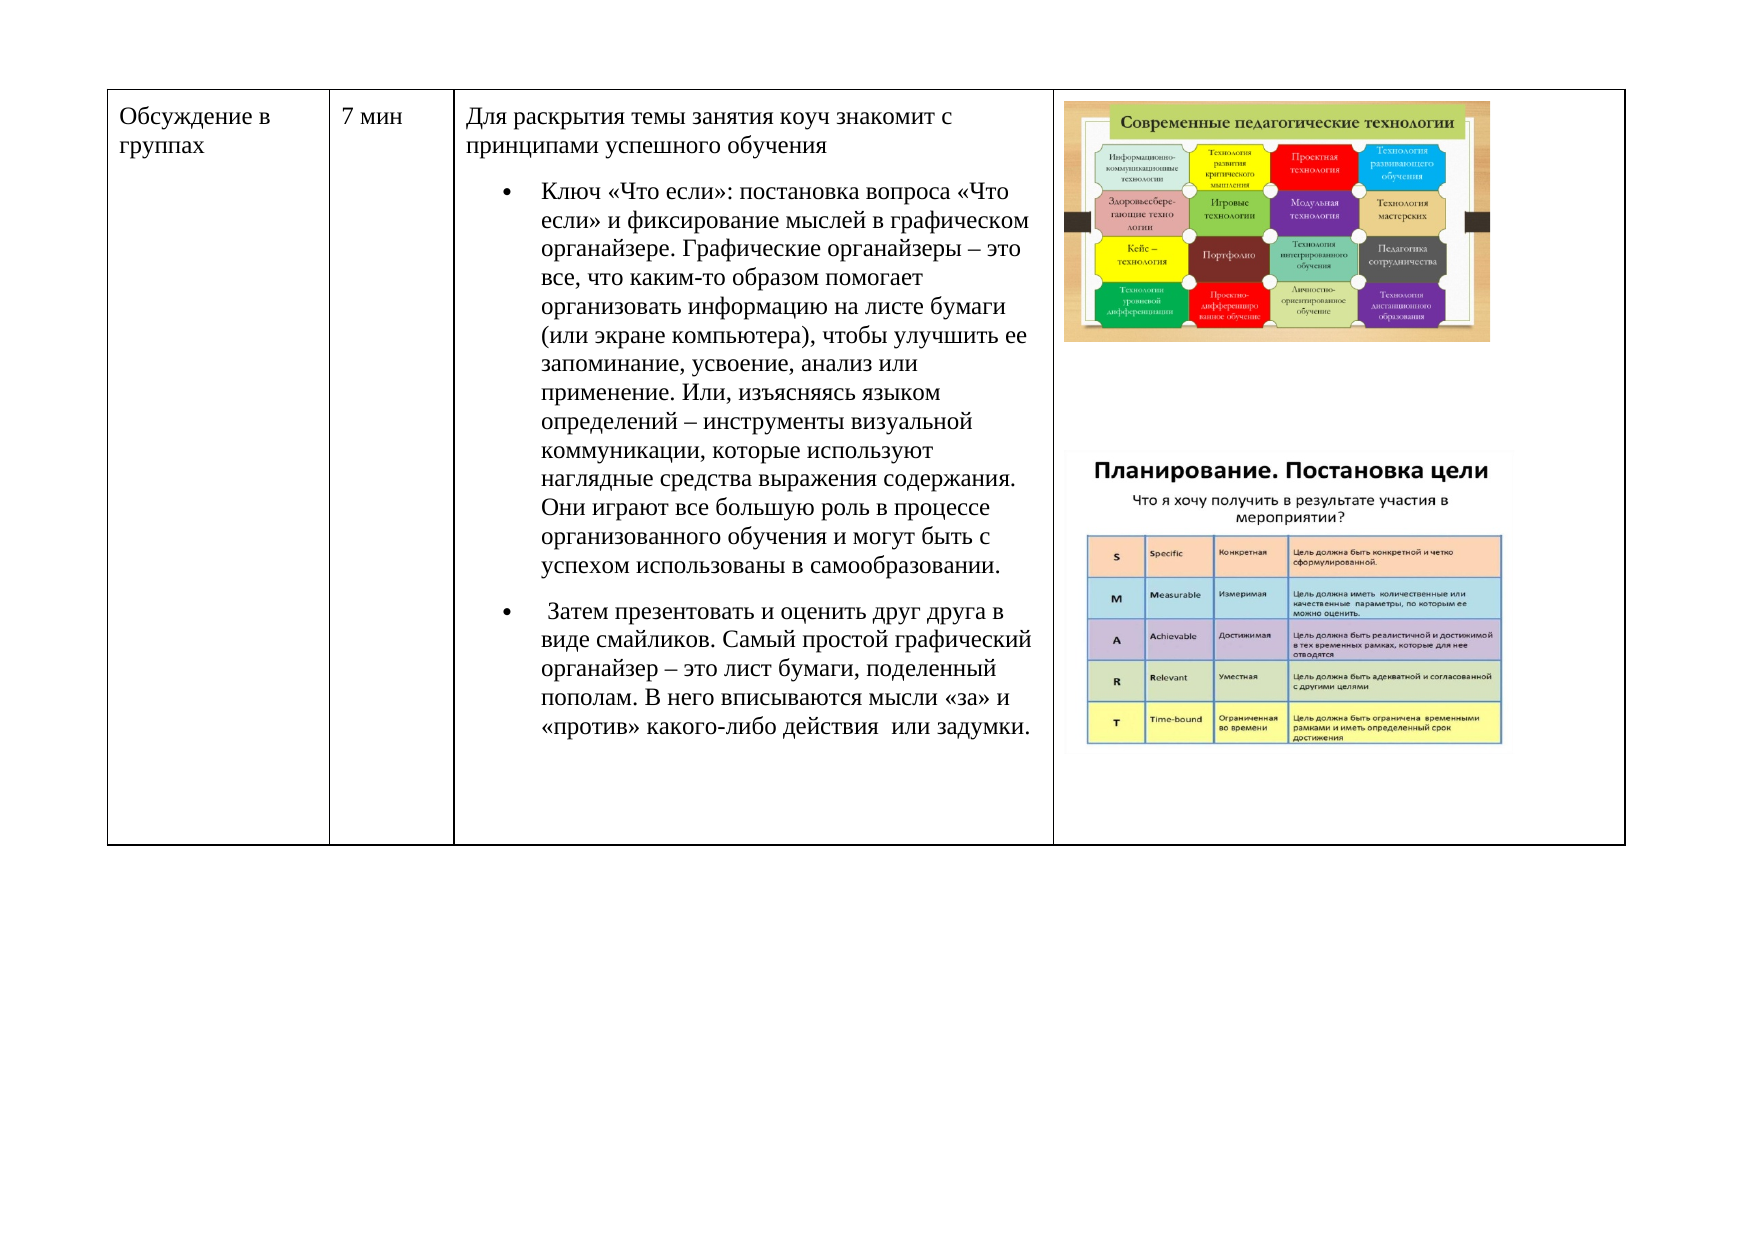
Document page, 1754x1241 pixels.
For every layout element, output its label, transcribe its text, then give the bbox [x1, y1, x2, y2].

picture [1064, 101, 1491, 342]
table_cell Обсуждение в группах [108, 90, 329, 844]
table_cell [1054, 90, 1624, 844]
picture [1064, 450, 1515, 754]
table_cell Для раскрытия темы занятия коуч знакомит с принципами успешного обучения Ключ «Что если»: постановка вопроса «Что если» и фиксирование мыслей в графическом органайзере. Графические органайзеры – это все, что каким-то образом помогает организовать информацию на листе бумаги (или экране компьютера), чтобы улучшить ее запоминание, усвоение, анализ или применение. Или, изъясняясь языком определений – инструменты визуальной коммуникации, которые используют наглядные средства выражения содержания. Они играют все большую роль в процессе организованного обучения и могут быть с успехом использованы в самообразовании. Затем презентовать и оценить друг друга в виде смайликов. Самый простой графический органайзер – это лист бумаги, поделенный пополам. В него вписываются мысли «за» и «против» какого-либо действия или задумки. [455, 90, 1053, 844]
table_cell 7 мин [330, 90, 453, 844]
